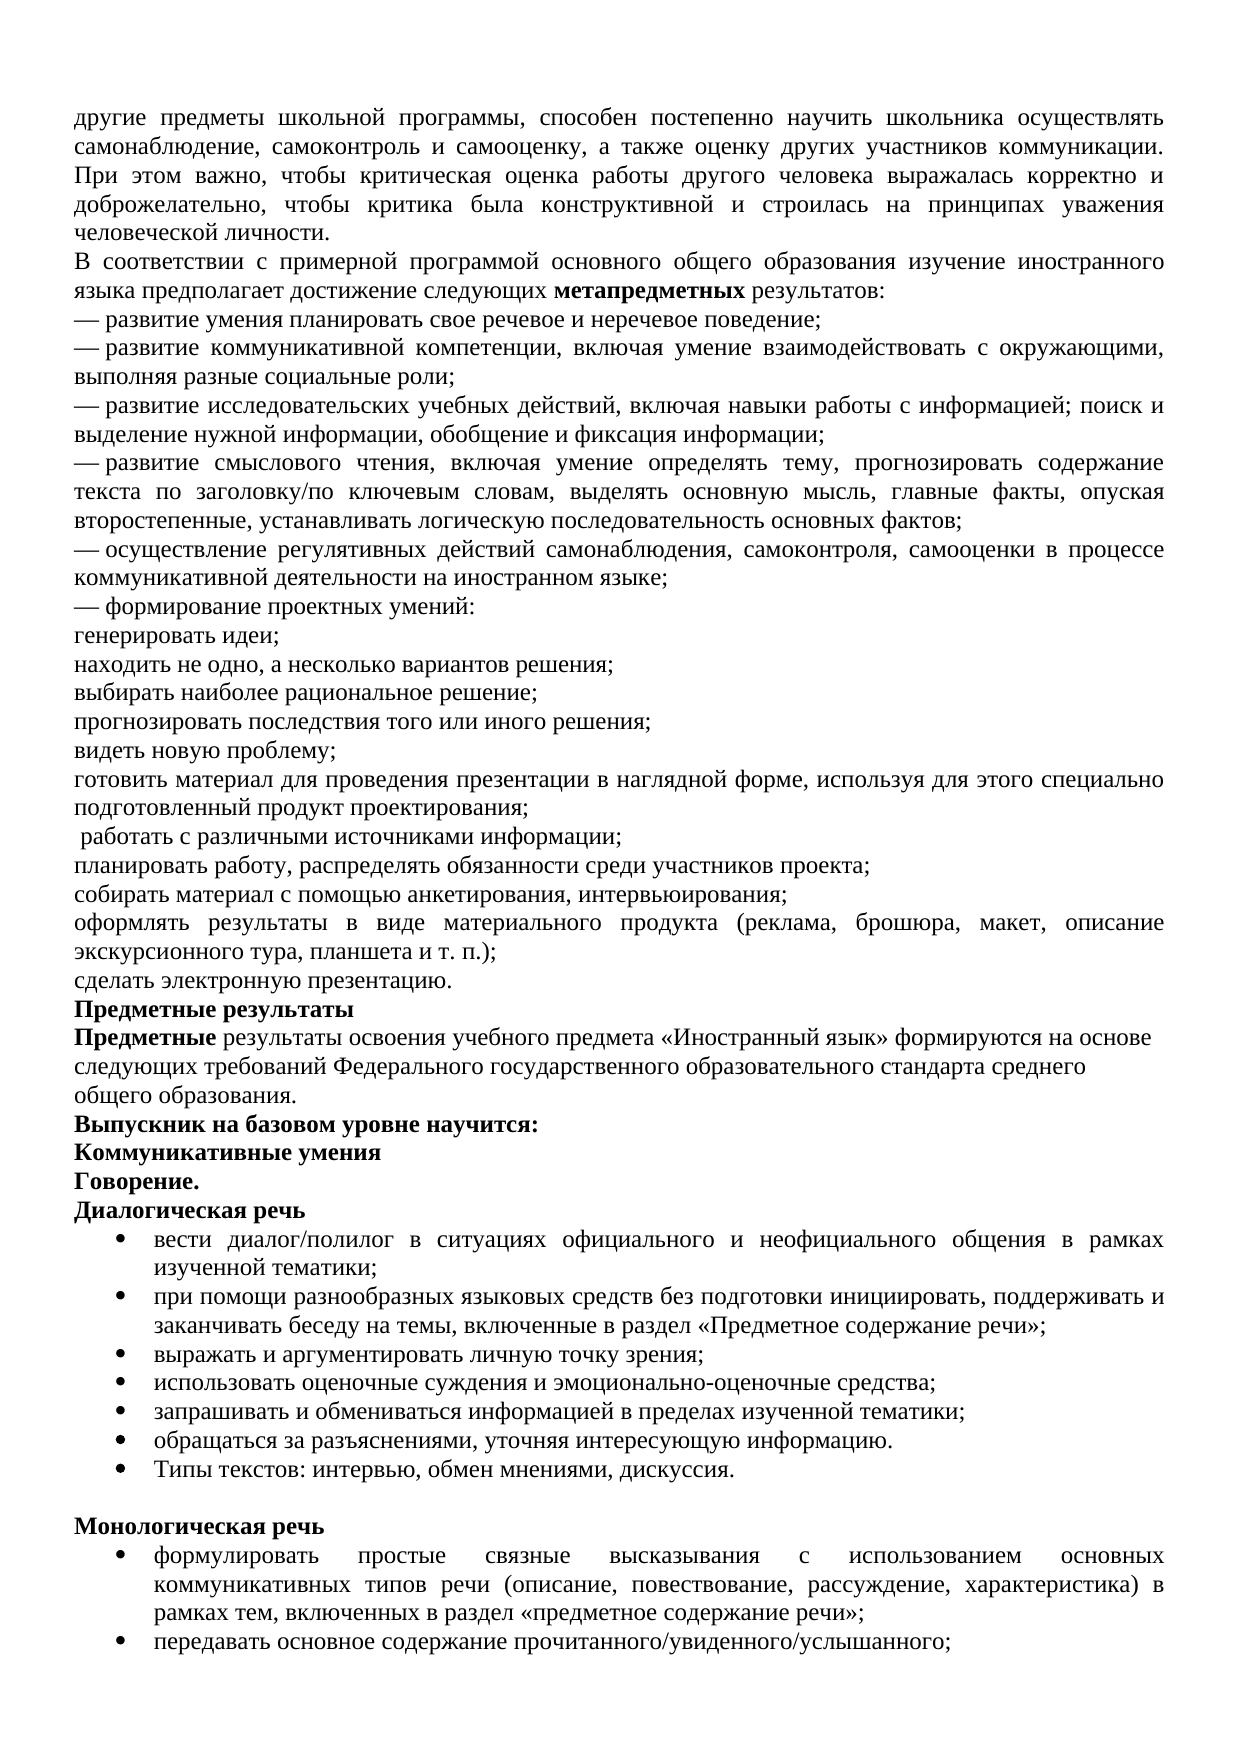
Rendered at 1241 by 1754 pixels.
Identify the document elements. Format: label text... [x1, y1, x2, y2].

text видеть новую проблему; [74, 735, 1165, 764]
list формулировать простые связные высказывания с использованием основных коммуникативных типов речи (описание, повествование, рассуждение, характеристика) в рамках тем, включенных в раздел «предметное содержание речи»; [116, 1540, 1165, 1626]
text — развитие исследовательских учебных действий, включая навыки работы с информацией; поиск и выделение нужной информации, обобщение и фиксация информации; [74, 390, 1165, 447]
text выбирать наиболее рациональное решение; [74, 677, 1165, 706]
text Монологическая речь [74, 1511, 1165, 1540]
text — развитие смыслового чтения, включая умение определять тему, прогнозировать содержание текста по заголовку/по ключевым словам, выделять основную мысль, главные факты, опуская второстепенные, устанавливать логическую последовательность основных фактов; [74, 447, 1165, 534]
list вести диалог/полилог в ситуациях официального и неофициального общения в рамках изученной тематики; [116, 1224, 1165, 1281]
list использовать оценочные суждения и эмоционально-оценочные средства; [116, 1367, 1165, 1396]
text — развитие умения планировать свое речевое и неречевое поведение; [74, 304, 1165, 332]
list обращаться за разъяснениями, уточняя интересующую информацию. [116, 1425, 1165, 1454]
text — формирование проектных умений: [74, 591, 1165, 620]
text готовить материал для проведения презентации в наглядной форме, используя для этого специально подготовленный продукт проектирования; [74, 764, 1165, 821]
text находить не одно, а несколько вариантов решения; [74, 649, 1165, 677]
list при помощи разнообразных языковых средств без подготовки инициировать, поддерживать и заканчивать беседу на темы, включенные в раздел «Предметное содержание речи»; [116, 1281, 1165, 1339]
text сделать электронную презентацию. [74, 965, 1165, 994]
text Предметные результаты освоения учебного предмета «Иностранный язык» формируются на основе следующих требований Федерального государственного образовательного стандарта среднего общего образования. [74, 1022, 1165, 1109]
text Говорение. [74, 1166, 1165, 1195]
text работать с различными источниками информации; [74, 821, 1165, 850]
text оформлять результаты в виде материального продукта (реклама, брошюра, макет, описание экскурсионного тура, планшета и т. п.); [74, 907, 1165, 965]
list передавать основное содержание прочитанного/увиденного/услышанного; [116, 1626, 1165, 1655]
text собирать материал с помощью анкетирования, интервьюирования; [74, 879, 1165, 907]
list запрашивать и обмениваться информацией в пределах изученной тематики; [116, 1396, 1165, 1425]
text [74, 102, 1165, 246]
text Диалогическая речь [74, 1195, 1165, 1224]
text прогнозировать последствия того или иного решения; [74, 706, 1165, 735]
text В соответствии с примерной программой основного общего образования изучение иностранного языка предполагает достижение следующих метапредметных результатов: [74, 246, 1165, 304]
text Предметные результаты [74, 994, 1165, 1022]
text Выпускник на базовом уровне научится: [74, 1109, 1165, 1137]
list Типы текстов: интервью, обмен мнениями, дискуссия. [116, 1454, 1165, 1482]
text планировать работу, распределять обязанности среди участников проекта; [74, 850, 1165, 879]
text — развитие коммуникативной компетенции, включая умение взаимодействовать с окружающими, выполняя разные социальные роли; [74, 332, 1165, 390]
list выражать и аргументировать личную точку зрения; [116, 1339, 1165, 1367]
text генерировать идеи; [74, 620, 1165, 649]
text Коммуникативные умения [74, 1137, 1165, 1166]
text — осуществление регулятивных действий самонаблюдения, самоконтроля, самооценки в процессе коммуникативной деятельности на иностранном языке; [74, 534, 1165, 591]
